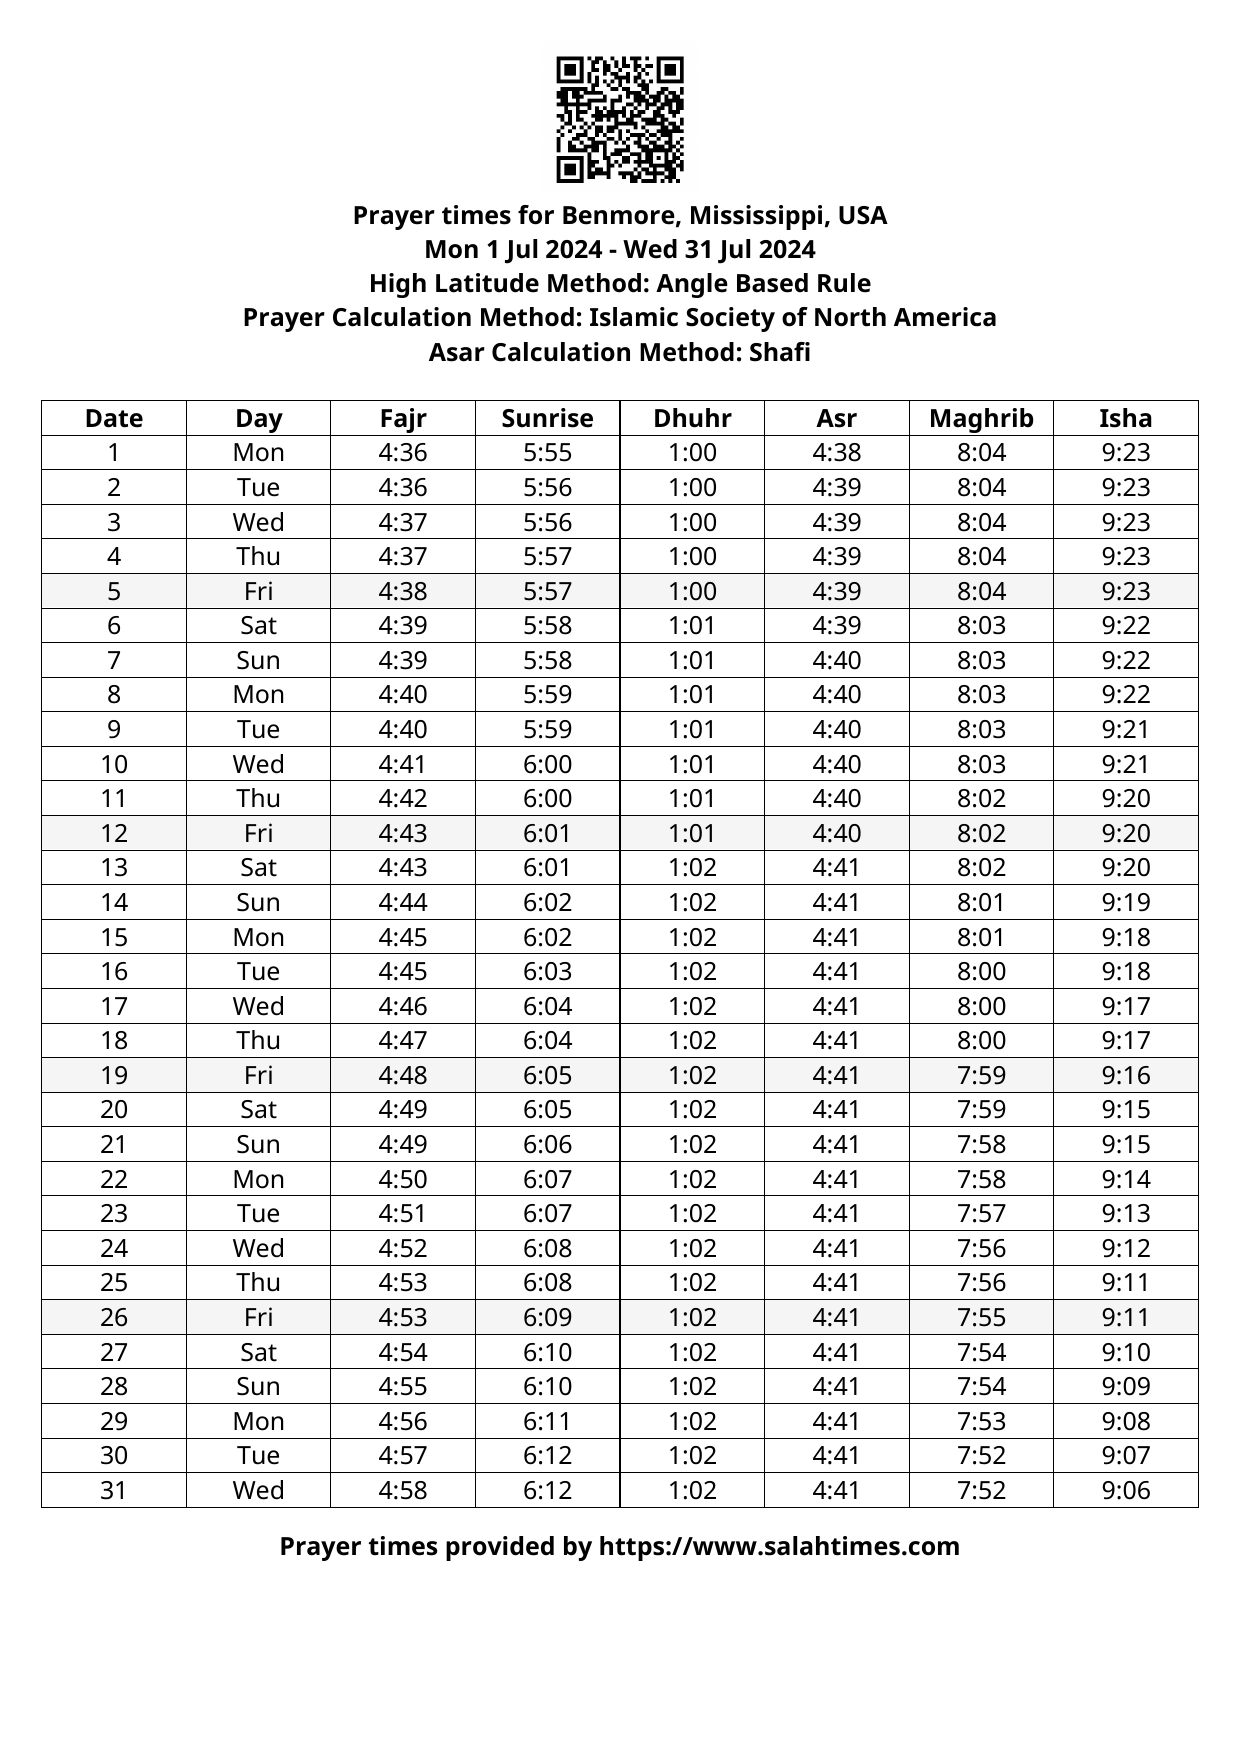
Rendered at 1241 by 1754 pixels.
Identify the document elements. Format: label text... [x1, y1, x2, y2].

table_cell 1:00 [621, 436, 764, 469]
table_cell 6:01 [476, 851, 619, 884]
table_cell Sun [187, 1127, 330, 1161]
table_cell 9:20 [1054, 781, 1198, 815]
table_cell 1:02 [621, 1196, 764, 1230]
table_cell 4:41 [331, 747, 475, 780]
table_cell 9:23 [1054, 436, 1198, 469]
table_cell 7:54 [910, 1335, 1053, 1368]
table_cell 4:45 [331, 920, 475, 953]
table_cell 4:41 [765, 920, 909, 953]
table_cell 7:58 [910, 1127, 1053, 1161]
table_cell 4:39 [331, 609, 475, 642]
table_cell 5:57 [476, 574, 619, 607]
table_cell 29 [42, 1404, 186, 1437]
table_cell Tue [187, 1196, 330, 1230]
table_cell 22 [42, 1162, 186, 1195]
table_cell 4:53 [331, 1300, 475, 1334]
table_cell 4:41 [765, 885, 909, 919]
table_cell 4:49 [331, 1093, 475, 1126]
table_cell 21 [42, 1127, 186, 1161]
table_cell Wed [187, 747, 330, 780]
table_cell Fri [187, 1300, 330, 1334]
table_cell 9:19 [1054, 885, 1198, 919]
table_cell 4:51 [331, 1196, 475, 1230]
table_cell 9:17 [1054, 1024, 1198, 1057]
table_cell 9:23 [1054, 470, 1198, 504]
table_cell 23 [42, 1196, 186, 1230]
table_cell 6:07 [476, 1196, 619, 1230]
table_cell 8:03 [910, 678, 1053, 711]
table_cell 1:02 [621, 1024, 764, 1057]
table_cell 4:41 [765, 851, 909, 884]
table_cell 24 [42, 1231, 186, 1264]
table_cell 9:10 [1054, 1335, 1198, 1368]
table_cell 6:11 [476, 1404, 619, 1437]
table_cell 6:10 [476, 1369, 619, 1403]
table_cell 6:06 [476, 1127, 619, 1161]
table_cell 27 [42, 1335, 186, 1368]
table_cell 4:39 [765, 470, 909, 504]
text Prayer Calculation Method: Islamic Society of North America [42, 300, 1198, 334]
table_cell 9:09 [1054, 1369, 1198, 1403]
table_cell 7:56 [910, 1266, 1053, 1299]
table_cell 8:00 [910, 1024, 1053, 1057]
table_cell 4:41 [765, 1196, 909, 1230]
table_cell Sun [187, 1369, 330, 1403]
table_header Date [42, 401, 186, 434]
table_cell 9:13 [1054, 1196, 1198, 1230]
text Mon 1 Jul 2024 - Wed 31 Jul 2024 [42, 232, 1198, 266]
table_cell 7:53 [910, 1404, 1053, 1437]
table_cell 7:52 [910, 1439, 1053, 1472]
table_cell 4:41 [765, 989, 909, 1022]
table_cell Thu [187, 539, 330, 573]
table_cell 1:02 [621, 920, 764, 953]
table_cell 8:04 [910, 470, 1053, 504]
table_cell Thu [187, 1024, 330, 1057]
table_cell Sat [187, 851, 330, 884]
table_cell 1:02 [621, 1369, 764, 1403]
table_cell 1:01 [621, 781, 764, 815]
table_cell 4:36 [331, 436, 475, 469]
table_cell 1:02 [621, 885, 764, 919]
table_cell 16 [42, 954, 186, 988]
table_cell 4:41 [765, 1439, 909, 1472]
table_cell 6:04 [476, 1024, 619, 1057]
table_cell 4:45 [331, 954, 475, 988]
table_cell 4:41 [765, 954, 909, 988]
table_cell 9:11 [1054, 1300, 1198, 1334]
table_cell 12 [42, 816, 186, 849]
table_cell 8 [42, 678, 186, 711]
table_cell 4:43 [331, 816, 475, 849]
table_cell Mon [187, 1162, 330, 1195]
table_header Asr [765, 401, 909, 434]
table_cell 4:40 [765, 816, 909, 849]
table_cell 6:09 [476, 1300, 619, 1334]
table_cell Fri [187, 1058, 330, 1092]
table_cell 4:36 [331, 470, 475, 504]
table_cell 6:04 [476, 989, 619, 1022]
table_cell 4:41 [765, 1162, 909, 1195]
table_cell 1:02 [621, 989, 764, 1022]
text Prayer times for Benmore, Mississippi, USA [42, 198, 1198, 232]
table_cell 4:38 [331, 574, 475, 607]
table_cell 6:08 [476, 1231, 619, 1264]
table_cell 4:41 [765, 1473, 909, 1507]
table_cell 9:20 [1054, 851, 1198, 884]
table_cell Fri [187, 816, 330, 849]
table_cell 5:58 [476, 643, 619, 677]
table_cell 9:11 [1054, 1266, 1198, 1299]
table_cell 6:02 [476, 920, 619, 953]
table_cell 4:53 [331, 1266, 475, 1299]
table_cell 1:02 [621, 851, 764, 884]
table_cell 31 [42, 1473, 186, 1507]
table_cell 4:41 [765, 1127, 909, 1161]
table_cell 7:58 [910, 1162, 1053, 1195]
table_cell 9:16 [1054, 1058, 1198, 1092]
table_cell Wed [187, 989, 330, 1022]
table_cell 7:59 [910, 1093, 1053, 1126]
table_cell 5:59 [476, 712, 619, 746]
table_cell 6:02 [476, 885, 619, 919]
table_cell 4 [42, 539, 186, 573]
table_cell 1:00 [621, 574, 764, 607]
table_cell 6:05 [476, 1058, 619, 1092]
table_cell 9:23 [1054, 505, 1198, 538]
table_cell 6:00 [476, 781, 619, 815]
table_header Dhuhr [621, 401, 764, 434]
table_cell 4:43 [331, 851, 475, 884]
table_cell 4:41 [765, 1266, 909, 1299]
table_cell Sat [187, 1093, 330, 1126]
table_cell 8:02 [910, 851, 1053, 884]
table_cell Tue [187, 1439, 330, 1472]
table_cell Thu [187, 1266, 330, 1299]
table_cell 7:52 [910, 1473, 1053, 1507]
table_cell 9:18 [1054, 954, 1198, 988]
table_cell 4:48 [331, 1058, 475, 1092]
table_cell 9:21 [1054, 747, 1198, 780]
table_cell 6:08 [476, 1266, 619, 1299]
table_cell Sat [187, 609, 330, 642]
table_cell 4:40 [765, 747, 909, 780]
table_cell 7:54 [910, 1369, 1053, 1403]
table_cell 8:02 [910, 816, 1053, 849]
table_cell 4:44 [331, 885, 475, 919]
table_cell 4:41 [765, 1404, 909, 1437]
table_cell 1:01 [621, 747, 764, 780]
table_cell 4:38 [765, 436, 909, 469]
table_cell 4:52 [331, 1231, 475, 1264]
table_cell 11 [42, 781, 186, 815]
table_cell 9:15 [1054, 1093, 1198, 1126]
table_cell 4:39 [765, 539, 909, 573]
table_cell 8:04 [910, 436, 1053, 469]
table_cell 4:58 [331, 1473, 475, 1507]
table_cell 4:39 [765, 574, 909, 607]
table_cell 4:37 [331, 505, 475, 538]
table_cell 4:54 [331, 1335, 475, 1368]
table_cell Wed [187, 505, 330, 538]
table_cell 5 [42, 574, 186, 607]
table_header Fajr [331, 401, 475, 434]
table_cell 4:41 [765, 1024, 909, 1057]
table_cell 28 [42, 1369, 186, 1403]
table_cell 4:40 [331, 678, 475, 711]
table_cell 1:02 [621, 1473, 764, 1507]
table_cell 4:56 [331, 1404, 475, 1437]
table_cell Mon [187, 678, 330, 711]
table_cell 1:02 [621, 1335, 764, 1368]
table_cell 4:50 [331, 1162, 475, 1195]
table_cell Thu [187, 781, 330, 815]
table_cell 1:01 [621, 609, 764, 642]
table_cell 26 [42, 1300, 186, 1334]
table_cell 7 [42, 643, 186, 677]
table_header Day [187, 401, 330, 434]
table_cell 4:40 [765, 643, 909, 677]
table_cell 1:01 [621, 643, 764, 677]
table_cell 5:55 [476, 436, 619, 469]
table_cell 4:47 [331, 1024, 475, 1057]
table_cell 25 [42, 1266, 186, 1299]
text Asar Calculation Method: Shafi [42, 334, 1198, 368]
table_cell Mon [187, 920, 330, 953]
table_cell 4:46 [331, 989, 475, 1022]
table_cell Tue [187, 954, 330, 988]
table_cell 9:07 [1054, 1439, 1198, 1472]
table_cell 5:56 [476, 505, 619, 538]
table_cell 1:02 [621, 1058, 764, 1092]
table_cell 4:41 [765, 1335, 909, 1368]
table_cell Fri [187, 574, 330, 607]
table_cell 6:00 [476, 747, 619, 780]
table_cell 19 [42, 1058, 186, 1092]
table_cell 9:23 [1054, 574, 1198, 607]
table_cell 1:00 [621, 539, 764, 573]
table_cell 1:02 [621, 1439, 764, 1472]
table_cell 7:59 [910, 1058, 1053, 1092]
table_cell 4:40 [765, 712, 909, 746]
table_cell 9 [42, 712, 186, 746]
table_cell 6:03 [476, 954, 619, 988]
table_cell 9:20 [1054, 816, 1198, 849]
table_cell 13 [42, 851, 186, 884]
table_cell 9:22 [1054, 609, 1198, 642]
table_cell 8:03 [910, 712, 1053, 746]
table_cell 9:17 [1054, 989, 1198, 1022]
table_cell 1:02 [621, 1266, 764, 1299]
table_cell 15 [42, 920, 186, 953]
table_cell 4:39 [765, 505, 909, 538]
table_cell 8:04 [910, 505, 1053, 538]
table_header Maghrib [910, 401, 1053, 434]
table_cell 10 [42, 747, 186, 780]
table_cell 6:10 [476, 1335, 619, 1368]
table_cell 4:39 [331, 643, 475, 677]
table_cell 9:08 [1054, 1404, 1198, 1437]
table_cell 5:58 [476, 609, 619, 642]
table_cell 6:12 [476, 1439, 619, 1472]
table_cell 20 [42, 1093, 186, 1126]
table_cell Sat [187, 1335, 330, 1368]
table_cell 4:57 [331, 1439, 475, 1472]
table_cell Mon [187, 436, 330, 469]
table_cell 1:01 [621, 712, 764, 746]
table_cell 8:02 [910, 781, 1053, 815]
table_cell 8:01 [910, 885, 1053, 919]
table_cell 5:56 [476, 470, 619, 504]
table_cell 3 [42, 505, 186, 538]
table_cell 9:23 [1054, 539, 1198, 573]
table_cell 1:02 [621, 1093, 764, 1126]
table_cell 8:01 [910, 920, 1053, 953]
table_cell 9:21 [1054, 712, 1198, 746]
table_cell 6:01 [476, 816, 619, 849]
table_cell 4:55 [331, 1369, 475, 1403]
table_cell 9:15 [1054, 1127, 1198, 1161]
table_cell 4:40 [765, 781, 909, 815]
table_cell 4:40 [765, 678, 909, 711]
table_cell 9:06 [1054, 1473, 1198, 1507]
text Prayer times provided by https://www.salahtimes.com [42, 1528, 1198, 1563]
table_cell 4:41 [765, 1231, 909, 1264]
table_cell 2 [42, 470, 186, 504]
table_cell 1:02 [621, 1231, 764, 1264]
picture [542, 41, 699, 198]
table_cell 6:12 [476, 1473, 619, 1507]
table_cell 7:56 [910, 1231, 1053, 1264]
table_cell 8:03 [910, 609, 1053, 642]
table_cell 17 [42, 989, 186, 1022]
table_cell 1:02 [621, 1162, 764, 1195]
table_cell 4:49 [331, 1127, 475, 1161]
table_cell 8:03 [910, 643, 1053, 677]
table_cell 9:22 [1054, 643, 1198, 677]
table_cell 1 [42, 436, 186, 469]
table_cell 9:12 [1054, 1231, 1198, 1264]
table_cell 8:00 [910, 954, 1053, 988]
table_cell 6:07 [476, 1162, 619, 1195]
table_cell 14 [42, 885, 186, 919]
table_cell Wed [187, 1473, 330, 1507]
table_header Sunrise [476, 401, 619, 434]
table_cell 8:00 [910, 989, 1053, 1022]
table_cell 9:22 [1054, 678, 1198, 711]
table_cell 4:40 [331, 712, 475, 746]
table_cell 8:04 [910, 574, 1053, 607]
table_cell Mon [187, 1404, 330, 1437]
table_cell 1:00 [621, 470, 764, 504]
table_cell 9:14 [1054, 1162, 1198, 1195]
table_cell 4:41 [765, 1300, 909, 1334]
table_cell 6 [42, 609, 186, 642]
table_cell 4:41 [765, 1058, 909, 1092]
table_cell Sun [187, 885, 330, 919]
text High Latitude Method: Angle Based Rule [42, 266, 1198, 300]
table_cell 7:55 [910, 1300, 1053, 1334]
table_cell 8:03 [910, 747, 1053, 780]
table_cell 9:18 [1054, 920, 1198, 953]
table_cell 5:59 [476, 678, 619, 711]
table_cell 4:39 [765, 609, 909, 642]
table_header Isha [1054, 401, 1198, 434]
table_cell 8:04 [910, 539, 1053, 573]
table_cell 18 [42, 1024, 186, 1057]
table_cell 1:02 [621, 1300, 764, 1334]
table_cell Sun [187, 643, 330, 677]
table_cell 1:02 [621, 1404, 764, 1437]
table_cell 4:41 [765, 1093, 909, 1126]
table_cell 1:00 [621, 505, 764, 538]
table_cell 7:57 [910, 1196, 1053, 1230]
table_cell 6:05 [476, 1093, 619, 1126]
table_cell 1:01 [621, 678, 764, 711]
table_cell 4:37 [331, 539, 475, 573]
table_cell 1:02 [621, 954, 764, 988]
table_cell 5:57 [476, 539, 619, 573]
table_cell Wed [187, 1231, 330, 1264]
table_cell Tue [187, 712, 330, 746]
table_cell 1:02 [621, 1127, 764, 1161]
table_cell 1:01 [621, 816, 764, 849]
table_cell 4:42 [331, 781, 475, 815]
table_cell Tue [187, 470, 330, 504]
table_cell 30 [42, 1439, 186, 1472]
table_cell 4:41 [765, 1369, 909, 1403]
